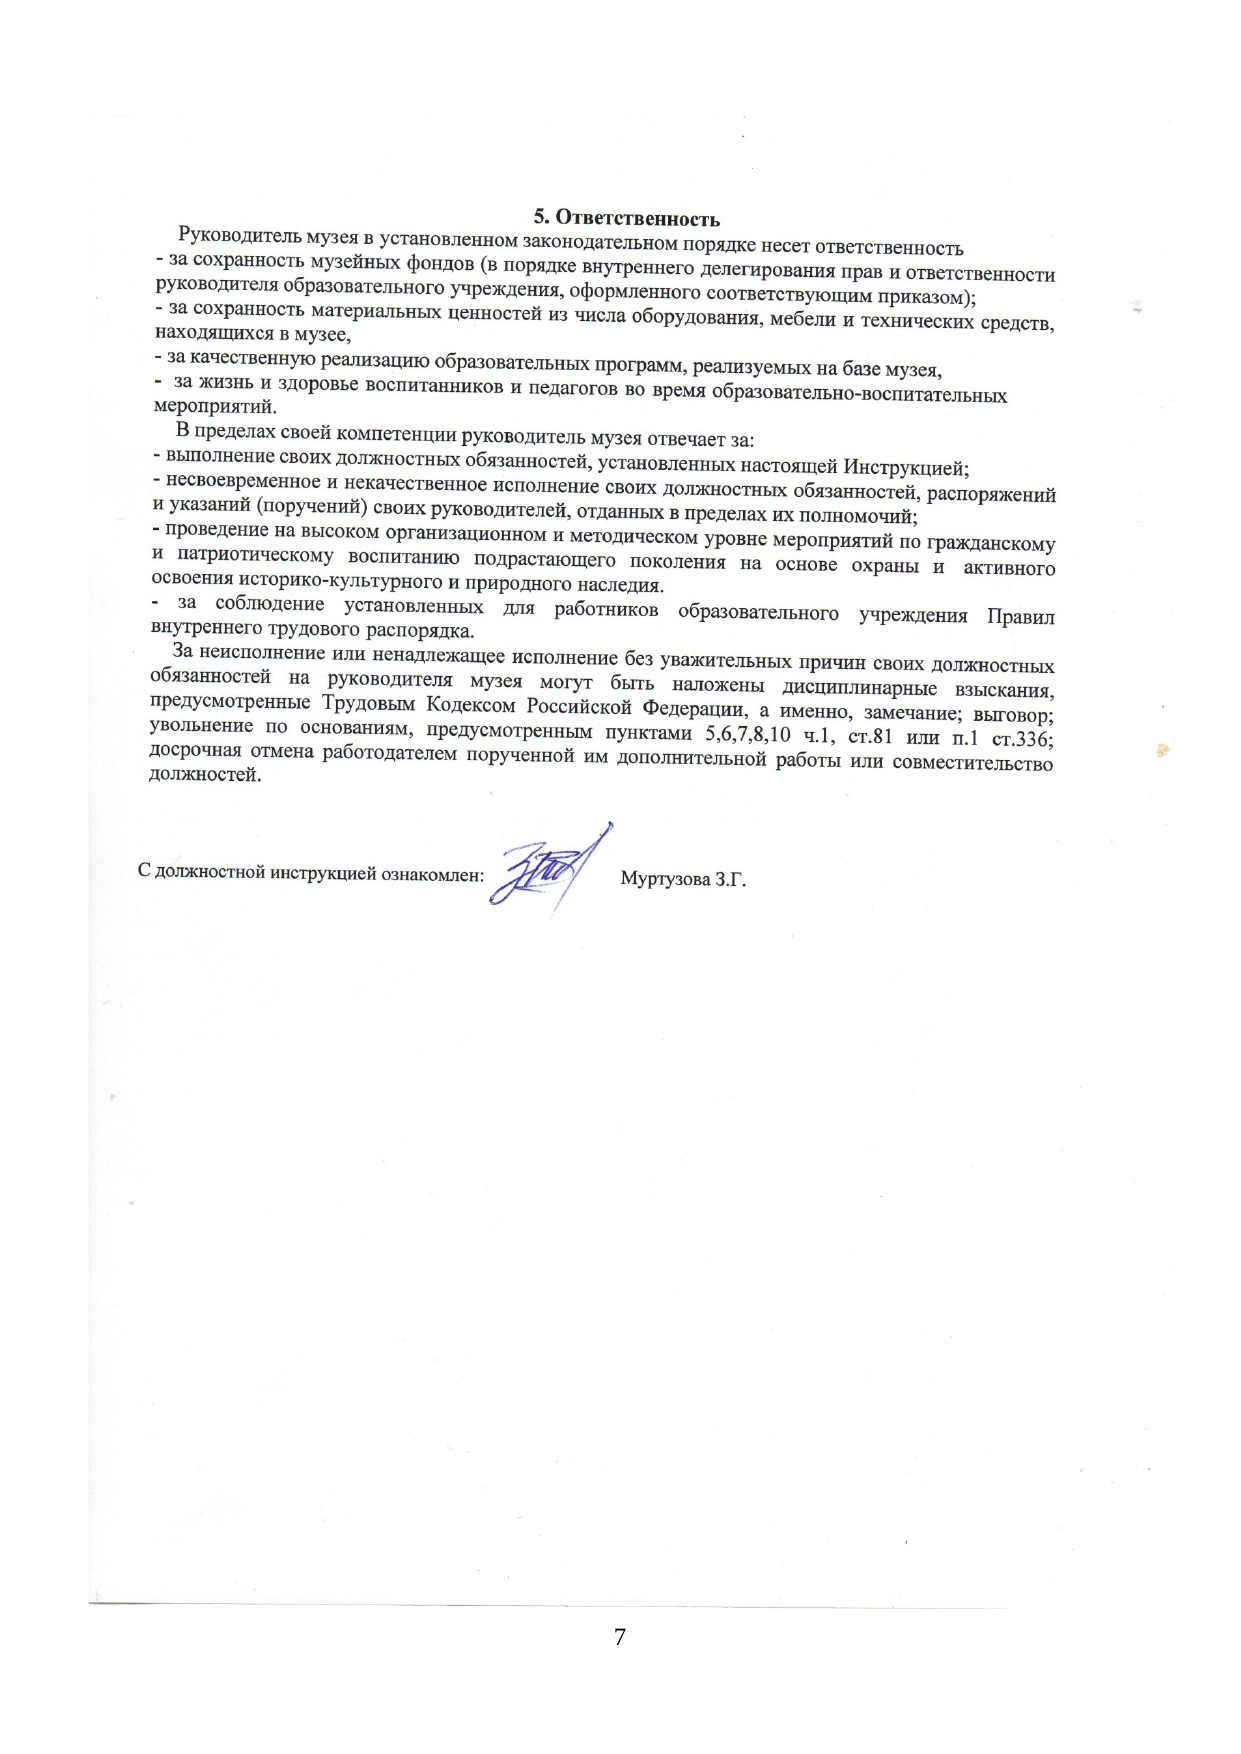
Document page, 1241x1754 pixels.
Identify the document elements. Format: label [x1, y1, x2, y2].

picture [88, 114, 1175, 1609]
